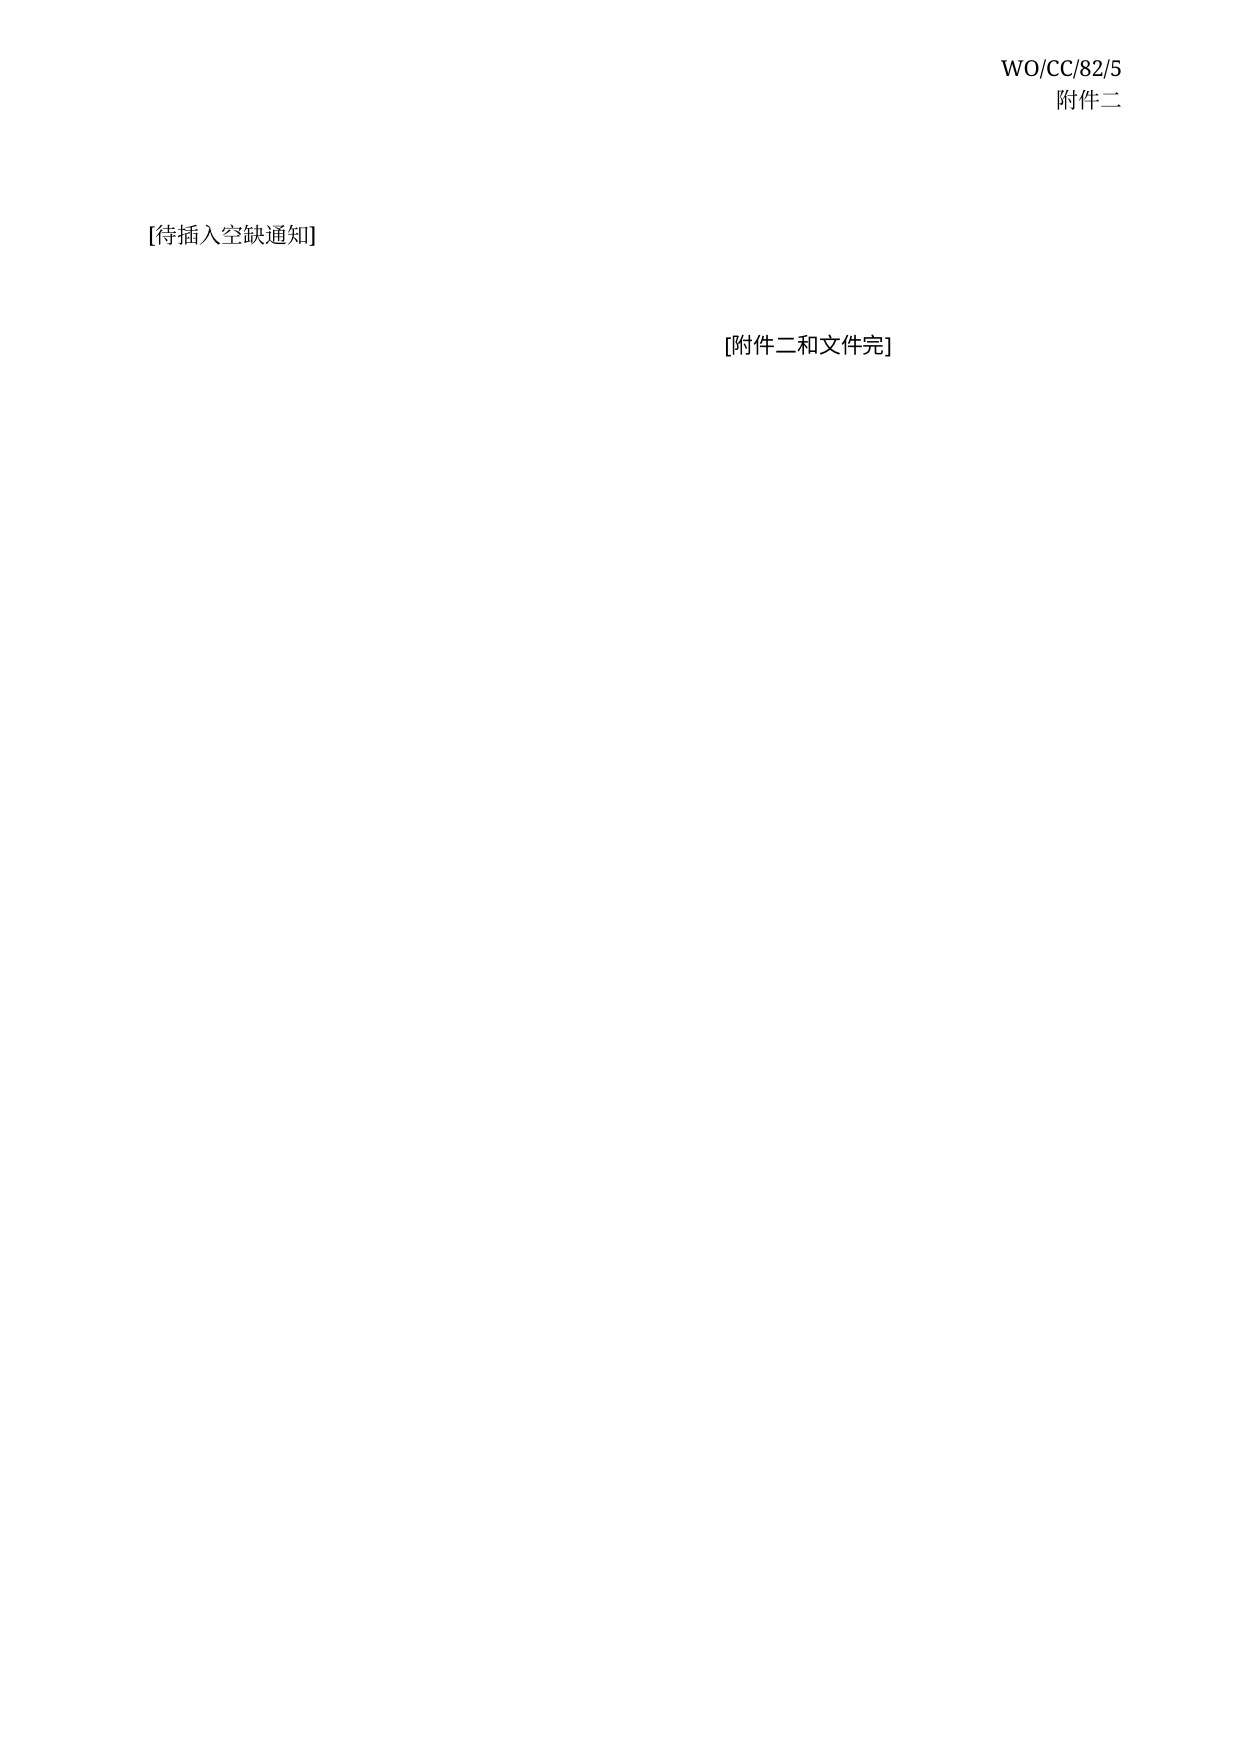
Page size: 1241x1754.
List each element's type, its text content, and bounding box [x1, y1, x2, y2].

list [附件二和文件完] [724, 325, 1122, 360]
list [待插入空缺通知] [148, 214, 1122, 250]
